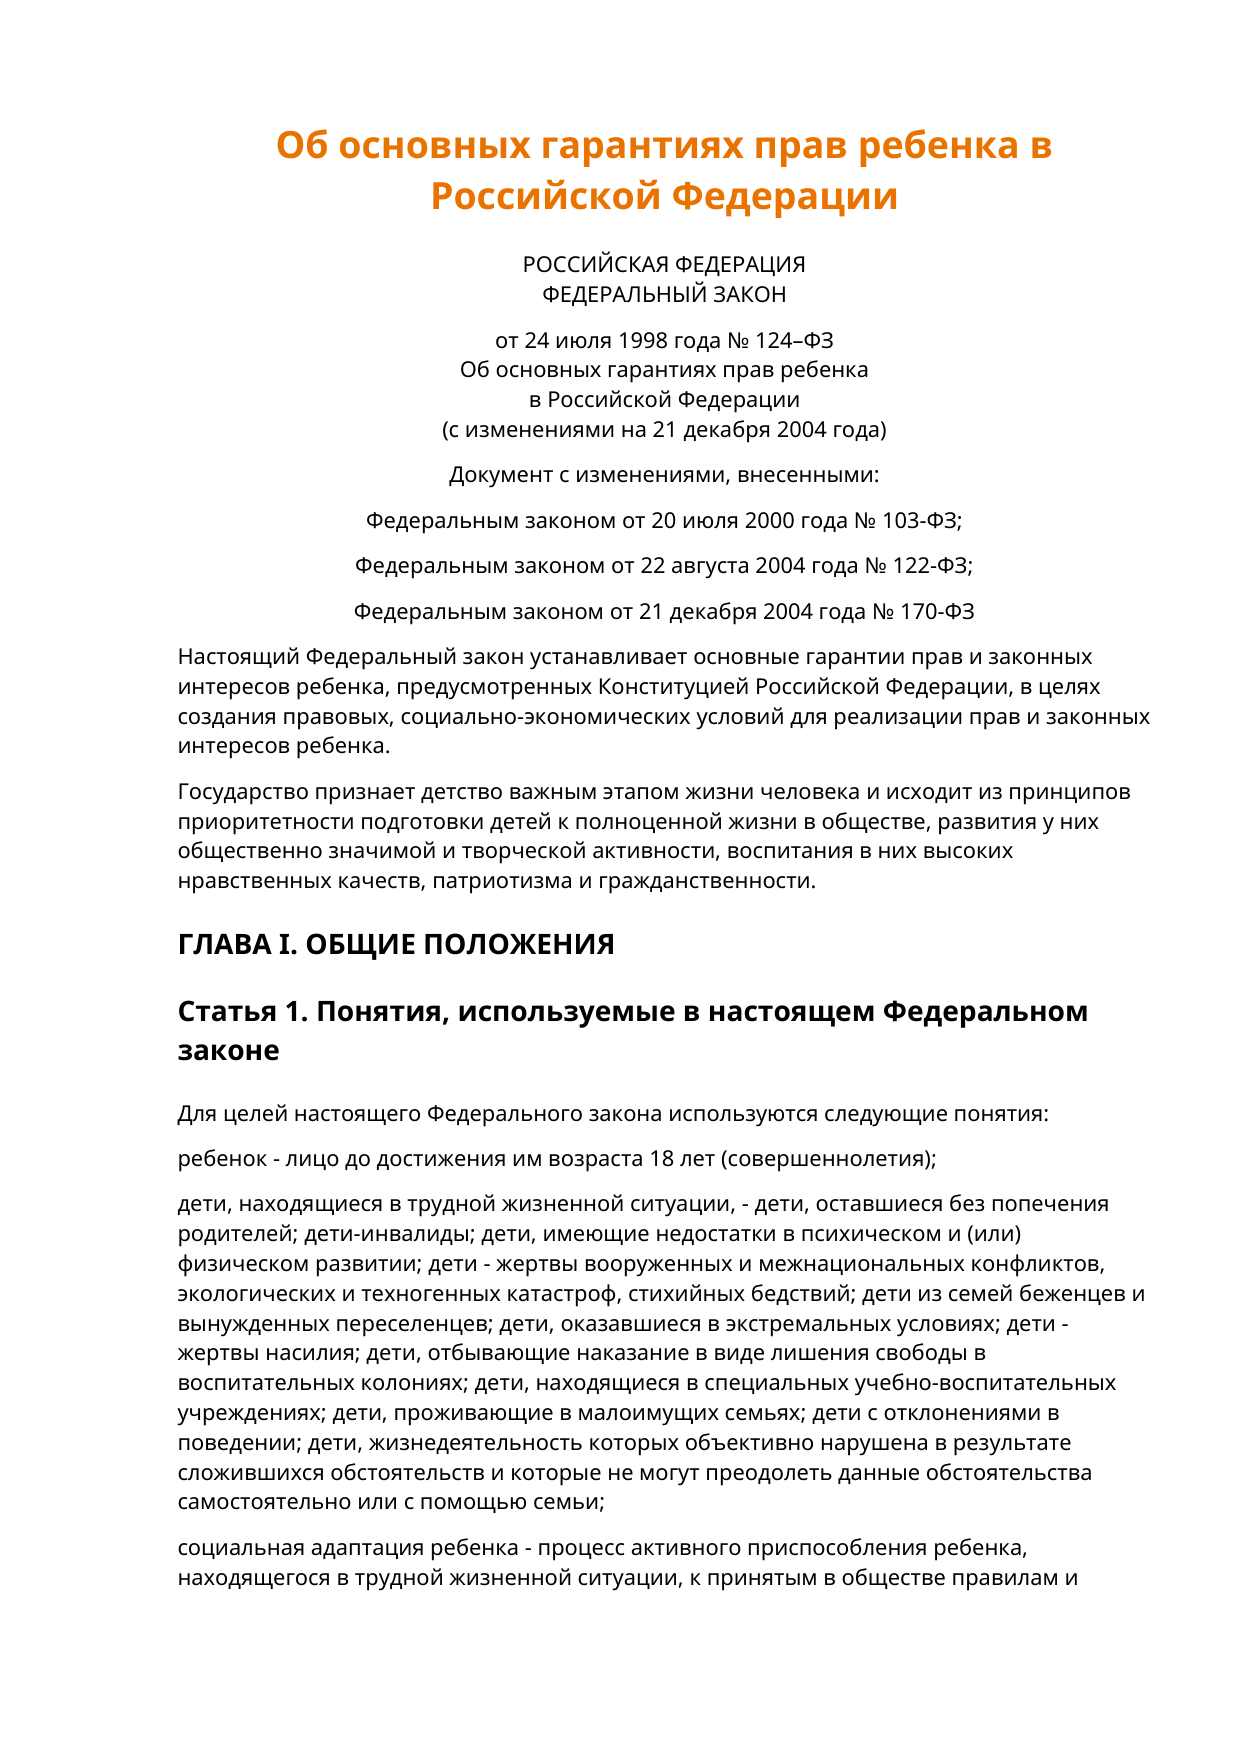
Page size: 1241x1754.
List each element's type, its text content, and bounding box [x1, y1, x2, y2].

text ребенок - лицо до достижения им возраста 18 лет (совершеннолетия); [177, 1143, 1152, 1173]
text РОССИЙСКАЯ ФЕДЕРАЦИЯ ФЕДЕРАЛЬНЫЙ ЗАКОН [177, 249, 1152, 309]
text Федеральным законом от 20 июля 2000 года № 103-ФЗ; [177, 505, 1152, 534]
text от 24 июля 1998 года № 124–ФЗ Об основных гарантиях прав ребенка в Российской Федерации (с изменениями на 21 декабря 2004 года) [177, 324, 1152, 444]
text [177, 1532, 1152, 1591]
text Документ с изменениями, внесенными: [177, 459, 1152, 489]
text Государство признает детство важным этапом жизни человека и исходит из принципов приоритетности подготовки детей к полноценной жизни в обществе, развития у них общественно значимой и творческой активности, воспитания в них высоких нравственных качеств, патриотизма и гражданственности. [177, 776, 1152, 895]
text Федеральным законом от 21 декабря 2004 года № 170-ФЗ [177, 596, 1152, 625]
text ГЛАВА I. ОБЩИЕ ПОЛОЖЕНИЯ [177, 924, 1152, 962]
text Федеральным законом от 22 августа 2004 года № 122-ФЗ; [177, 550, 1152, 580]
text дети, находящиеся в трудной жизненной ситуации, - дети, оставшиеся без попечения родителей; дети-инвалиды; дети, имеющие недостатки в психическом и (или) физическом развитии; дети - жертвы вооруженных и межнациональных конфликтов, экологических и техногенных катастроф, стихийных бедствий; дети из семей беженцев и вынужденных переселенцев; дети, оказавшиеся в экстремальных условиях; дети - жертвы насилия; дети, отбывающие наказание в виде лишения свободы в воспитательных колониях; дети, находящиеся в специальных учебно-воспитательных учреждениях; дети, проживающие в малоимущих семьях; дети с отклонениями в поведении; дети, жизнедеятельность которых объективно нарушена в результате сложившихся обстоятельств и которые не могут преодолеть данные обстоятельства самостоятельно или с помощью семьи; [177, 1188, 1152, 1516]
text Об основных гарантиях прав ребенка в Российской Федерации [177, 118, 1152, 220]
text Настоящий Федеральный закон устанавливает основные гарантии прав и законных интересов ребенка, предусмотренных Конституцией Российской Федерации, в целях создания правовых, социально-экономических условий для реализации прав и законных интересов ребенка. [177, 641, 1152, 760]
text Статья 1. Понятия, используемые в настоящем Федеральном законе [177, 992, 1152, 1068]
text Для целей настоящего Федерального закона используются следующие понятия: [177, 1097, 1152, 1127]
